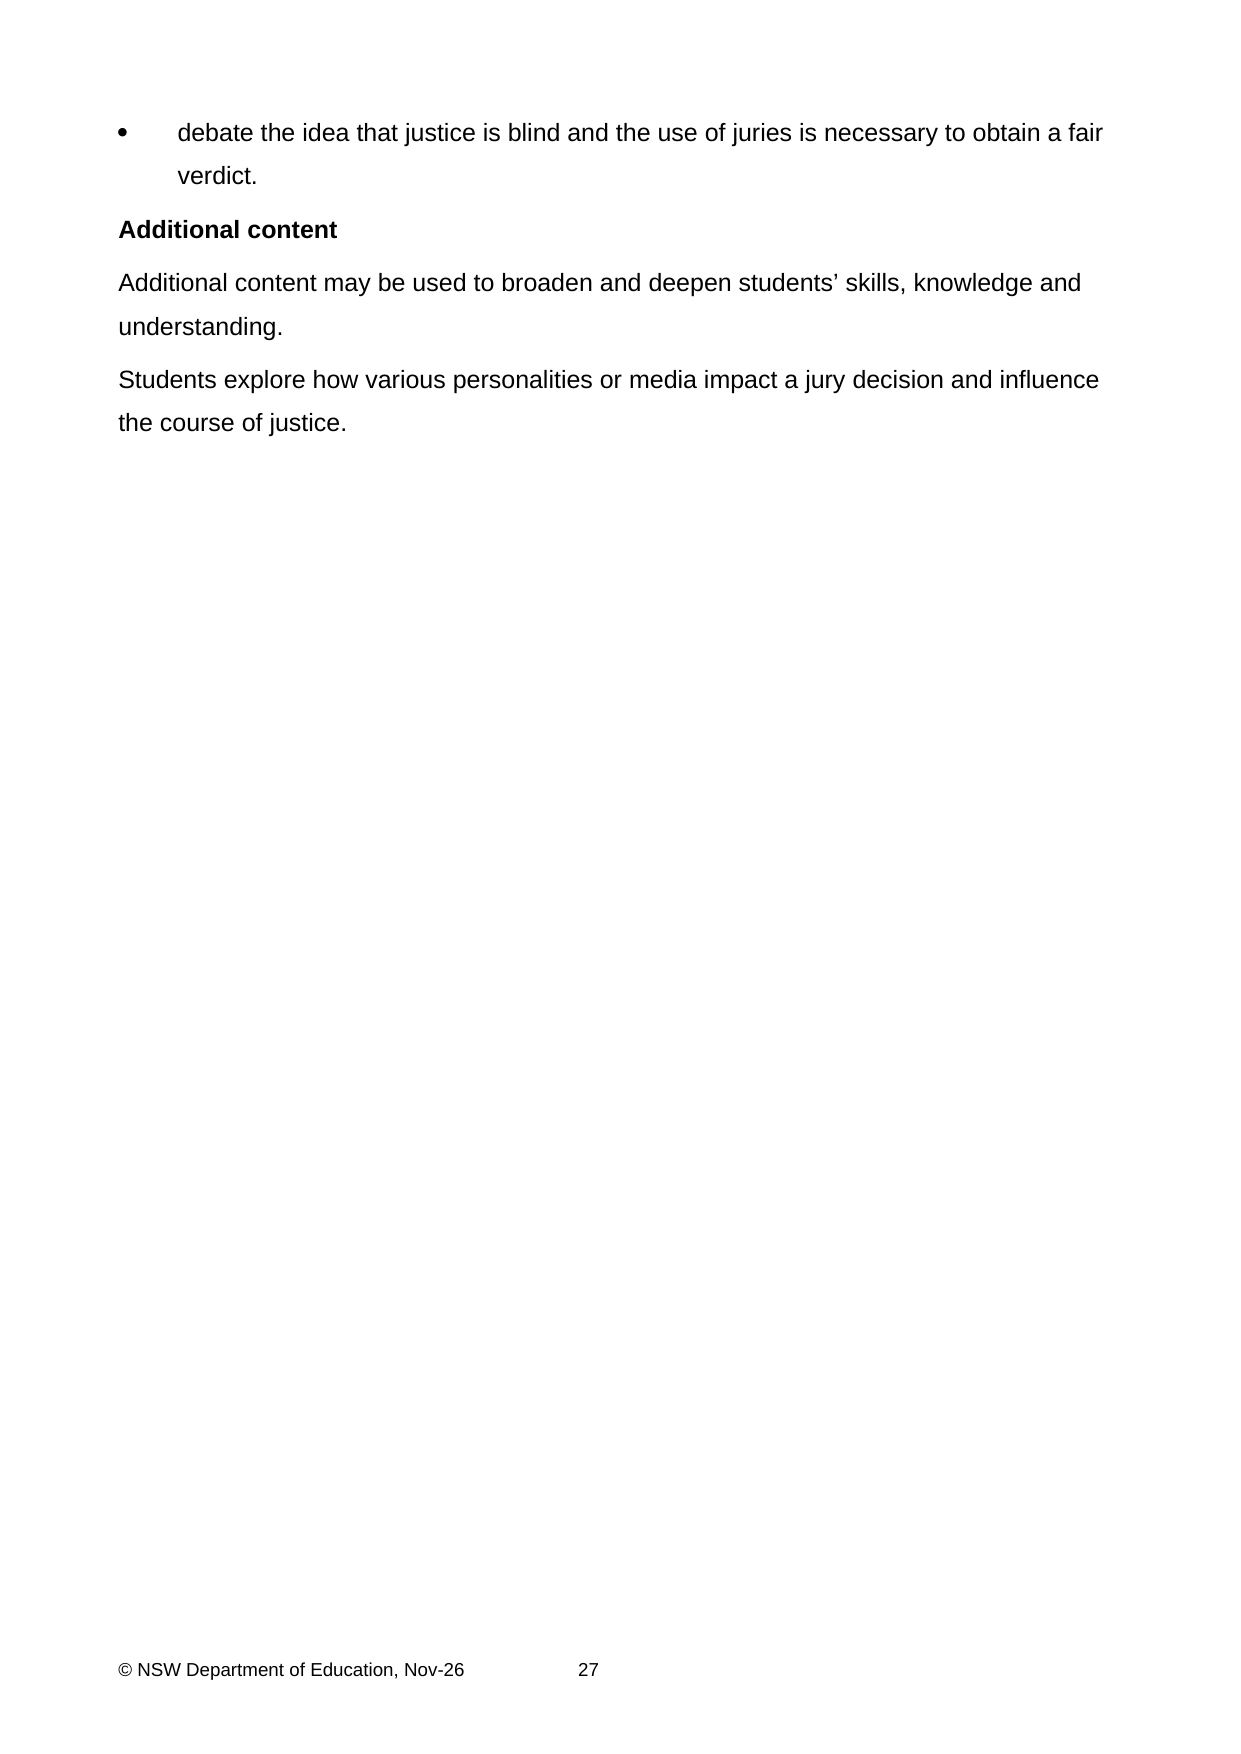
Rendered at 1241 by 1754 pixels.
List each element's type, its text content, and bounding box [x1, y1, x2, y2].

text Additional content may be used to broaden and deepen students’ skills, knowledge and understanding. [118, 268, 1122, 340]
text Additional content [118, 215, 1122, 244]
list debate the idea that justice is blind and the use of juries is necessary to obtain a fair verdict. [118, 118, 1122, 190]
text Students explore how various personalities or media impact a jury decision and influence the course of justice. [118, 365, 1122, 437]
